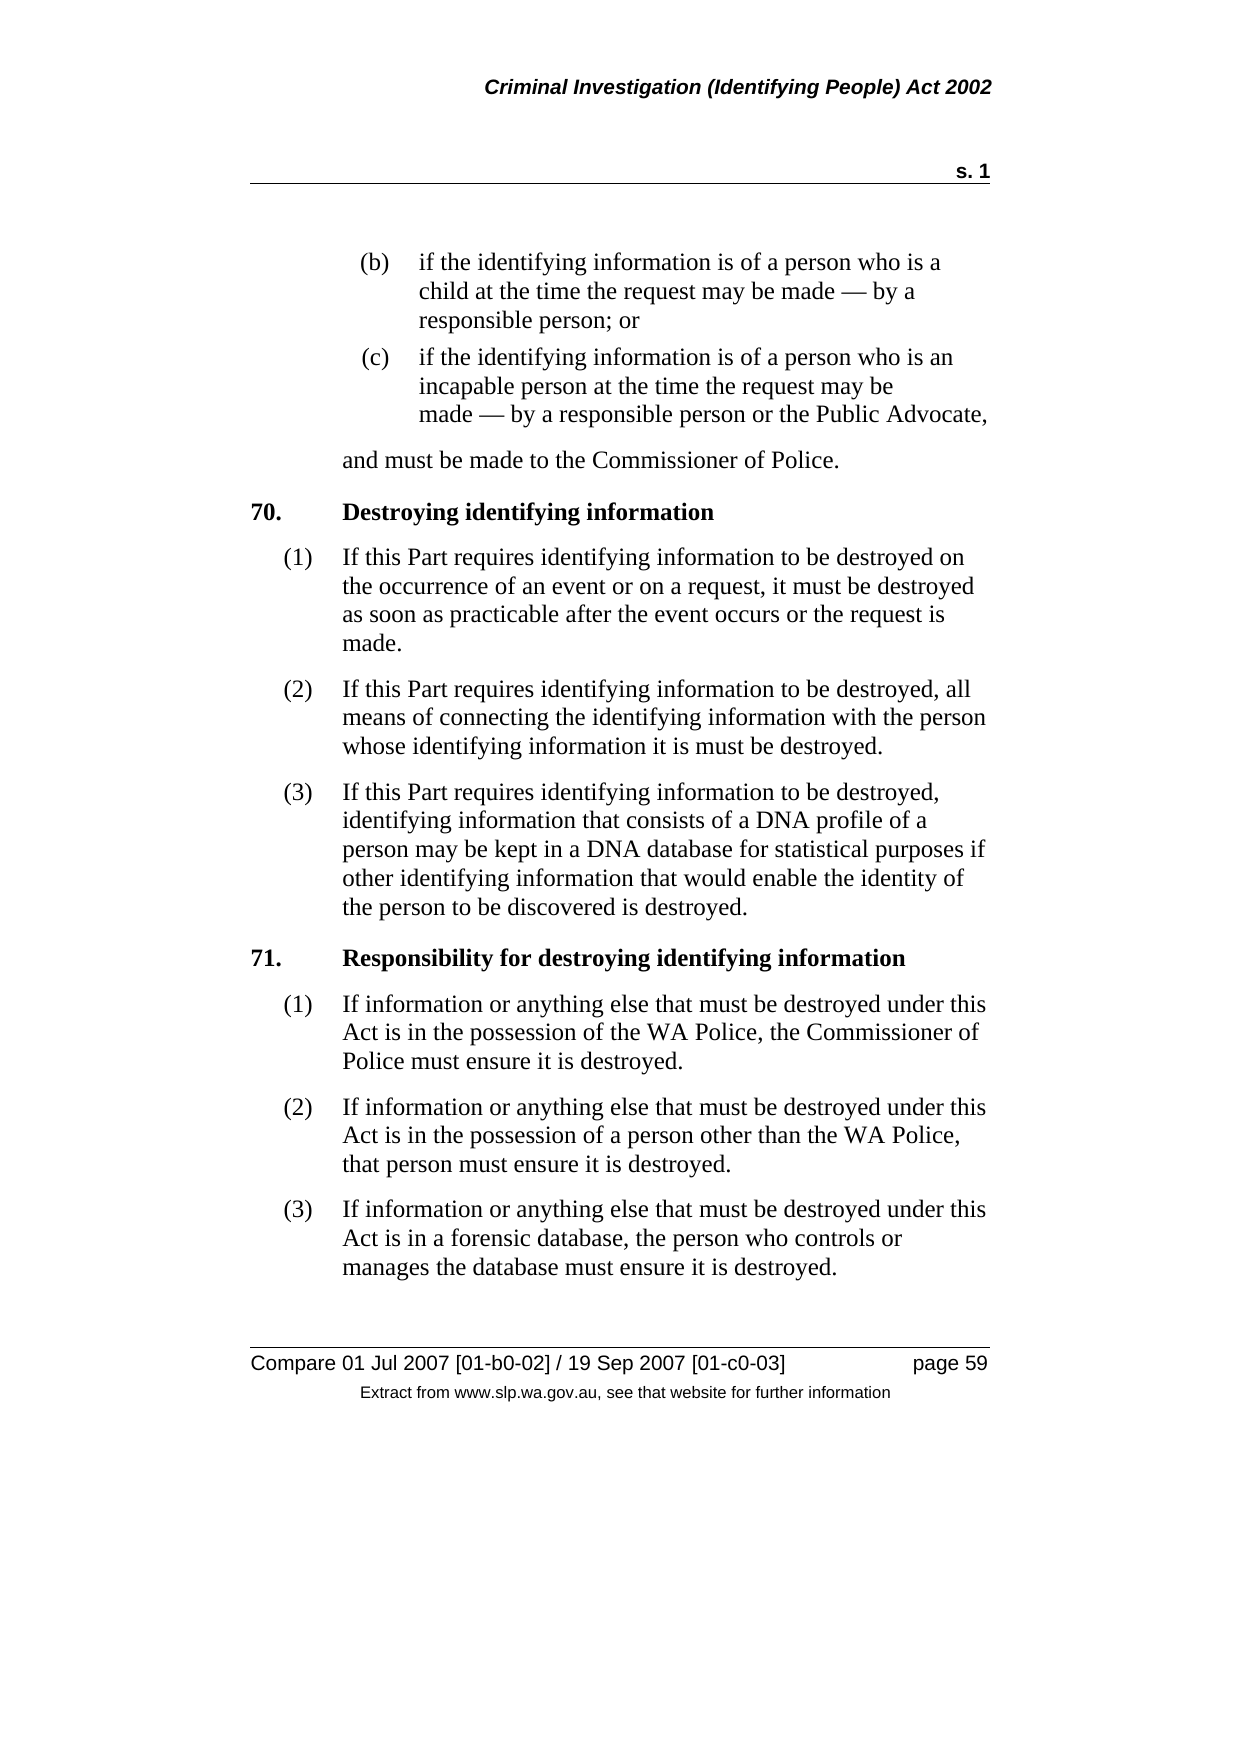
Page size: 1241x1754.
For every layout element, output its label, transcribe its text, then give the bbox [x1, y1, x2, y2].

text (1) If this Part requires identifying information to be destroyed on the occurrence of an event or on a request, it must be destroyed as soon as practicable after the event occurs or the request is made. [250, 542, 990, 657]
text (3) If this Part requires identifying information to be destroyed, identifying information that consists of a DNA profile of a person may be kept in a DNA database for statistical purposes if other identifying information that would enable the identity of the person to be discovered is destroyed. [250, 777, 990, 920]
text (2) If this Part requires identifying information to be destroyed, all means of connecting the identifying information with the person whose identifying information it is must be destroyed. [250, 674, 990, 760]
text (1) If information or anything else that must be destroyed under this Act is in the possession of the WA Police, the Commissioner of Police must ensure it is destroyed. [250, 989, 990, 1075]
text (3) If information or anything else that must be destroyed under this Act is in a forensic database, the person who controls or manages the database must ensure it is destroyed. [250, 1194, 990, 1281]
subtitle 70. Destroying identifying information [250, 497, 990, 525]
subtitle 71. Responsibility for destroying identifying information [250, 943, 990, 972]
text (c) if the identifying information is of a person who is an incapable person at the time the request may be made — by a responsible person or the Public Advocate, [250, 342, 990, 428]
text (b) if the identifying information is of a person who is a child at the time the request may be made — by a responsible person; or [250, 247, 990, 334]
text (2) If information or anything else that must be destroyed under this Act is in the possession of a person other than the WA Police, that person must ensure it is destroyed. [250, 1092, 990, 1178]
text and must be made to the Commissioner of Police. [250, 445, 990, 474]
